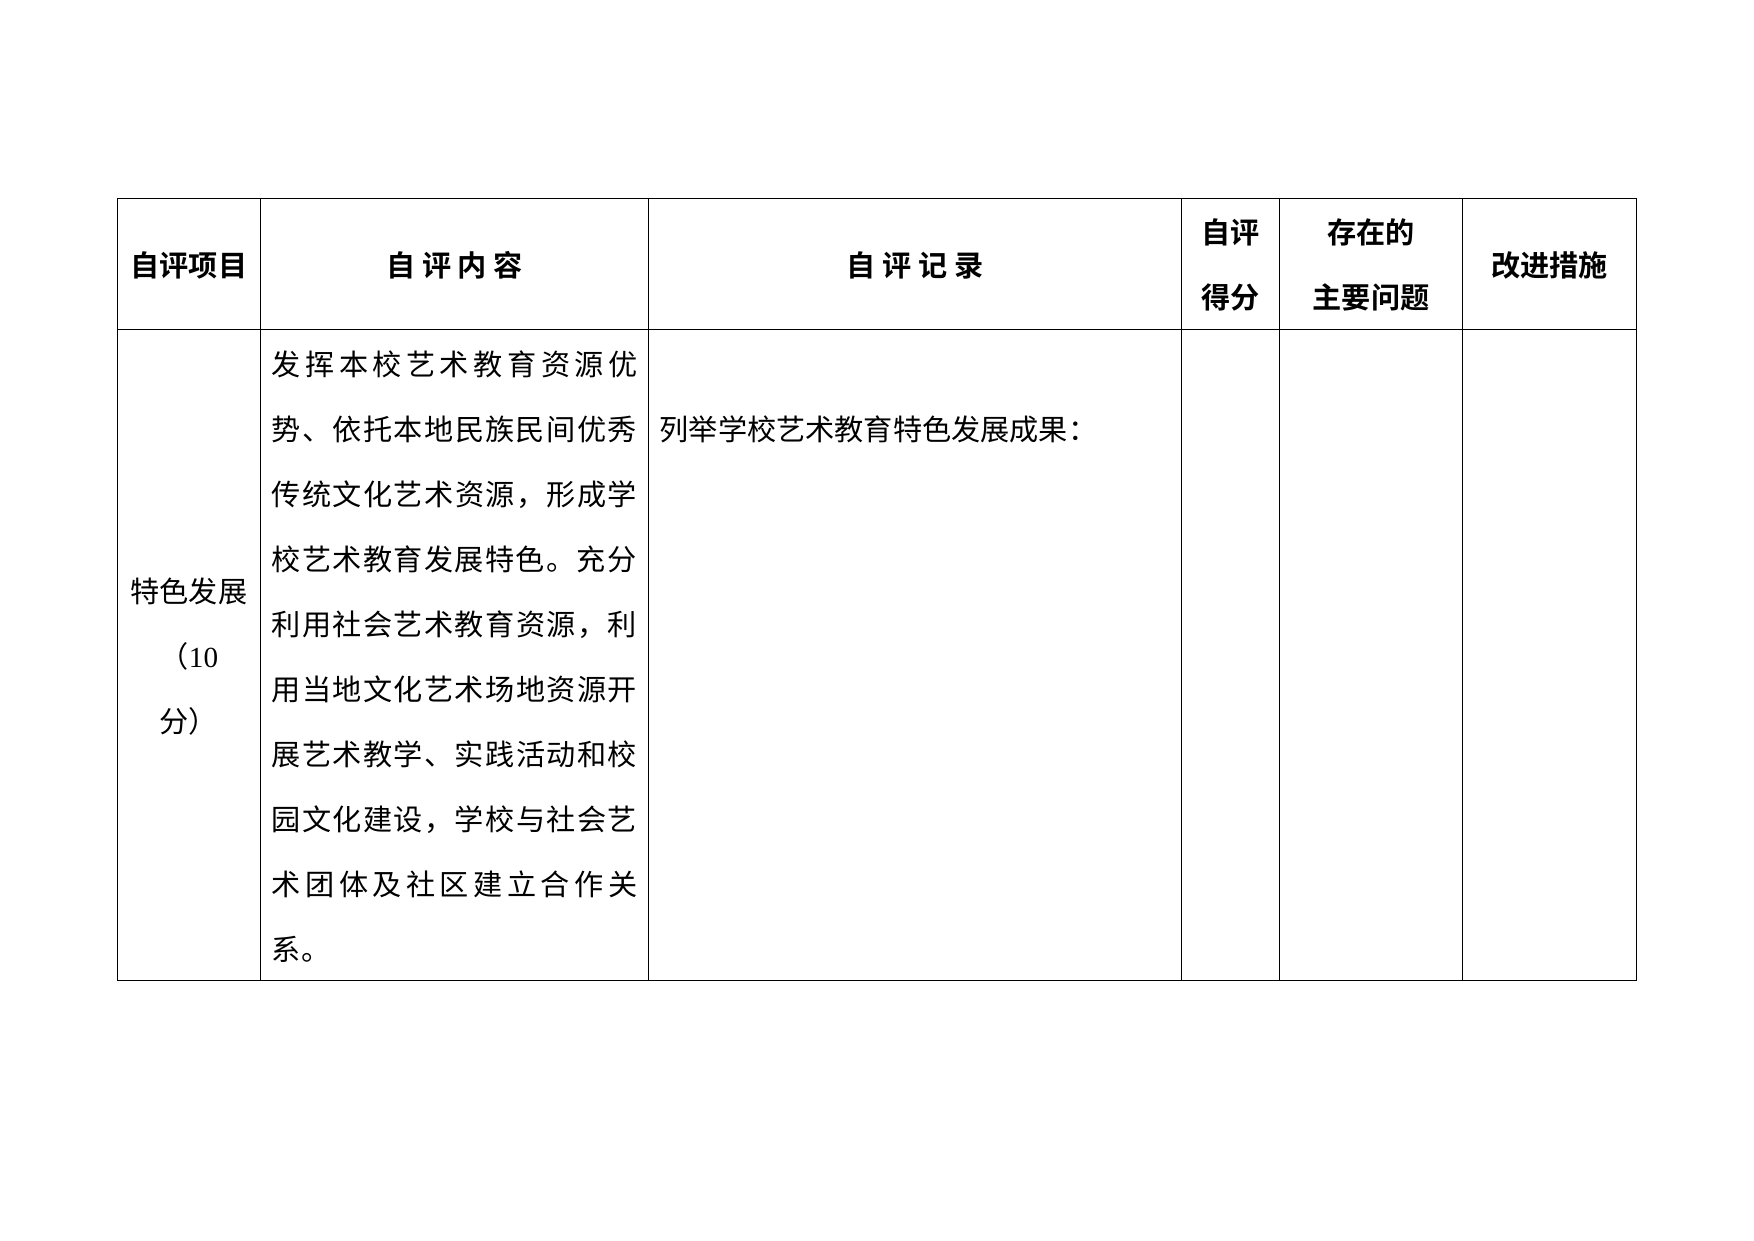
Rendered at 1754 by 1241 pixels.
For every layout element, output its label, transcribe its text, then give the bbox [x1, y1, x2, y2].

table_header 改进措施 [1463, 199, 1636, 329]
table_cell [1463, 330, 1636, 980]
table_cell 发挥本校艺术教育资源优势、依托本地民族民间优秀传统文化艺术资源，形成学校艺术教育发展特色。充分利用社会艺术教育资源，利用当地文化艺术场地资源开展艺术教学、实践活动和校园文化建设，学校与社会艺术团体及社区建立合作关系。 [261, 330, 648, 980]
table_header 自评项目 [118, 199, 260, 329]
table_cell 特色发展 （10分） [118, 330, 260, 980]
table_header 自 评 内 容 [261, 199, 648, 329]
table_header 自评 得分 [1182, 199, 1279, 329]
table_cell 列举学校艺术教育特色发展成果： [649, 330, 1181, 980]
table_header 存在的 主要问题 [1280, 199, 1462, 329]
table_cell [1280, 330, 1462, 980]
table_header 自 评 记 录 [649, 199, 1181, 329]
table_cell [1182, 330, 1279, 980]
